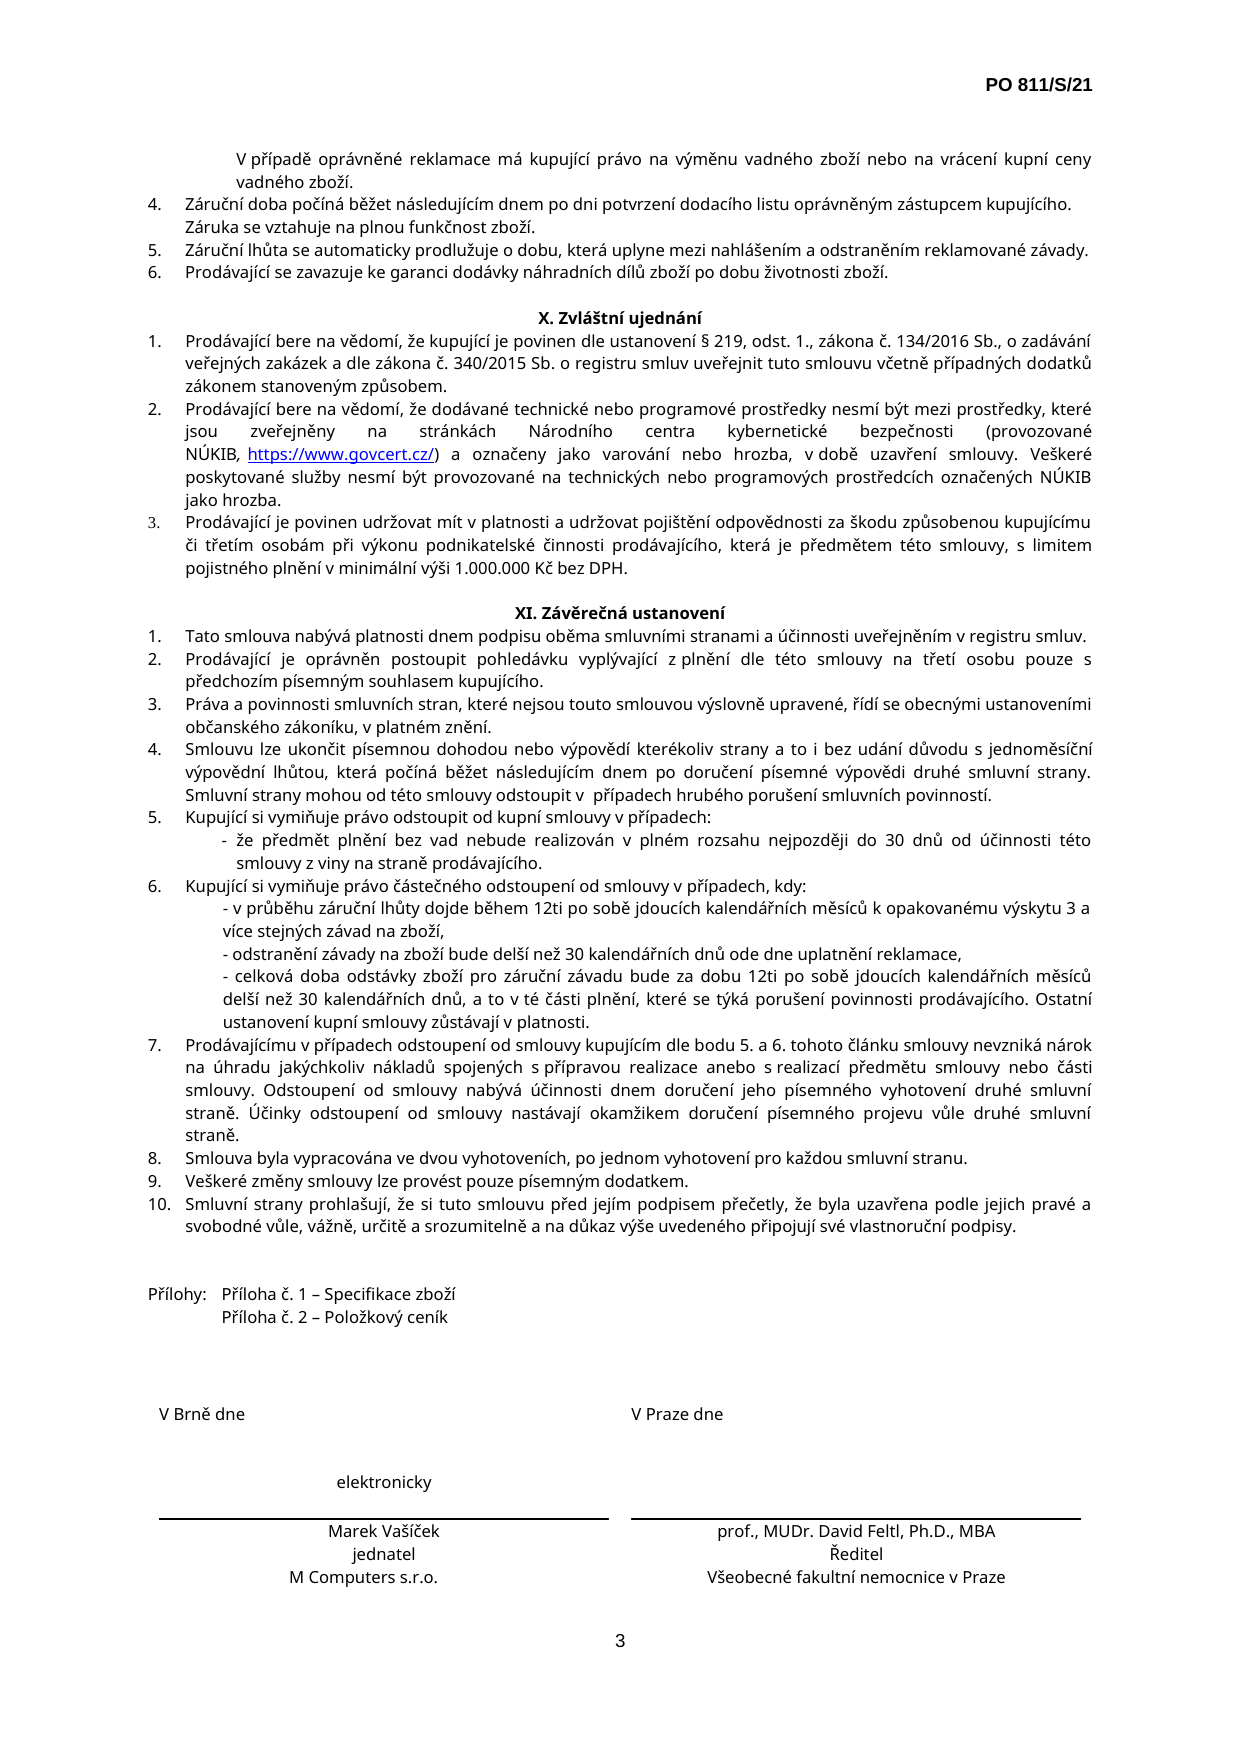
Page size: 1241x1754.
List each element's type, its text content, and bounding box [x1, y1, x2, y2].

list Smlouvu lze ukončit písemnou dohodou nebo výpovědí kterékoliv strany a to i bez udání důvodu s jednoměsíční výpovědní lhůtou, která počíná běžet následujícím dnem po doručení písemné výpovědi druhé smluvní strany. Smluvní strany mohou od této smlouvy odstoupit v případech hrubého porušení smluvních povinností. [148, 738, 1093, 806]
list že předmět plnění bez vad nebude realizován v plném rozsahu nejpozději do 30 dnů od účinnosti této smlouvy z viny na straně prodávajícího. [221, 829, 1093, 874]
text Přílohy: Příloha č. 1 – Specifikace zboží [148, 1283, 1093, 1306]
list Prodávající bere na vědomí, že kupující je povinen dle ustanovení § 219, odst. 1., zákona č. 134/2016 Sb., o zadávání veřejných zakázek a dle zákona č. 340/2015 Sb. o registru smluv uveřejnit tuto smlouvu včetně případných dodatků zákonem stanoveným způsobem. [148, 329, 1093, 397]
text XI. Závěrečná ustanovení [148, 602, 1093, 624]
table_cell elektronicky Marek Vašíček jednatel M Computers s.r.o. [148, 1471, 620, 1588]
list Záruční doba počíná běžet následujícím dnem po dni potvrzení dodacího listu oprávněným zástupcem kupujícího. Záruka se vztahuje na plnou funkčnost zboží. [148, 193, 1093, 238]
list Prodávající bere na vědomí, že dodávané technické nebo programové prostředky nesmí být mezi prostředky, které jsou zveřejněny na stránkách Národního centra kybernetické bezpečnosti (provozované NÚKIB, https://www.govcert.cz/) a označeny jako varování nebo hrozba, v době uzavření smlouvy. Veškeré poskytované služby nesmí být provozované na technických nebo programových prostředcích označených NÚKIB jako hrozba. [148, 397, 1093, 511]
text - celková doba odstávky zboží pro záruční závadu bude za dobu 12ti po sobě jdoucích kalendářních měsíců delší než 30 kalendářních dnů, a to v té části plnění, které se týká porušení povinnosti prodávajícího. Ostatní ustanovení kupní smlouvy zůstávají v platnosti. [223, 965, 1093, 1033]
text - odstranění závady na zboží bude delší než 30 kalendářních dnů ode dne uplatnění reklamace, [223, 942, 1093, 965]
list Prodávající je oprávněn postoupit pohledávku vyplývající z plnění dle této smlouvy na třetí osobu pouze s předchozím písemným souhlasem kupujícího. [148, 647, 1093, 693]
text - v průběhu záruční lhůty dojde během 12ti po sobě jdoucích kalendářních měsíců k opakovanému výskytu více stejných závad na zboží, [223, 897, 1093, 942]
list Kupující si vymiňuje právo částečného odstoupení od smlouvy v případech, kdy: [148, 874, 1093, 897]
table_cell prof., MUDr. David Feltl, Ph.D., MBA Ředitel Všeobecné fakultní nemocnice v Praze [620, 1471, 1093, 1588]
table_header V Brně dne [148, 1403, 620, 1471]
list Tato smlouva nabývá platnosti dnem podpisu oběma smluvními stranami a účinnosti uveřejněním v registru smluv. [148, 624, 1093, 647]
table_header V Praze dne [620, 1403, 1093, 1471]
text X. Zvláštní ujednání [148, 307, 1093, 329]
list Práva a povinnosti smluvních stran, které nejsou touto smlouvou výslovně upravené, řídí se obecnými ustanoveními občanského zákoníku, v platném znění. [148, 693, 1093, 738]
text Příloha č. 2 – Položkový ceník [148, 1306, 1093, 1328]
list Prodávající se zavazuje ke garanci dodávky náhradních dílů zboží po dobu životnosti zboží. [148, 261, 1093, 284]
list Smlouva byla vypracována ve dvou vyhotoveních, po jednom vyhotovení pro každou smluvní stranu. [148, 1147, 1093, 1169]
list Kupující si vymiňuje právo odstoupit od kupní smlouvy v případech: [148, 806, 1093, 829]
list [199, 148, 1093, 193]
list Veškeré změny smlouvy lze provést pouze písemným dodatkem. [148, 1169, 1093, 1192]
list Prodávajícímu v případech odstoupení od smlouvy kupujícím dle bodu 5. a 6. tohoto článku smlouvy nevzniká nárok na úhradu jakýchkoliv nákladů spojených s přípravou realizace anebo s realizací předmětu smlouvy nebo části smlouvy. Odstoupení od smlouvy nabývá účinnosti dnem doručení jeho písemného vyhotovení druhé smluvní straně. Účinky odstoupení od smlouvy nastávají okamžikem doručení písemného projevu vůle druhé smluvní straně. [148, 1033, 1093, 1147]
list Záruční lhůta se automaticky prodlužuje o dobu, která uplyne mezi nahlášením a odstraněním reklamované závady. [148, 238, 1093, 261]
list Smluvní strany prohlašují, že si tuto smlouvu před jejím podpisem přečetly, že byla uzavřena podle jejich pravé a svobodné vůle, vážně, určitě a srozumitelně a na důkaz výše uvedeného připojují své vlastnoruční podpisy. [148, 1192, 1093, 1238]
list Prodávající je povinen udržovat mít v platnosti a udržovat pojištění odpovědnosti za škodu způsobenou kupujícímu či třetím osobám při výkonu podnikatelské činnosti prodávajícího, která je předmětem této smlouvy, s limitem pojistného plnění v minimální výši 1.000.000 Kč bez DPH. [148, 511, 1093, 579]
